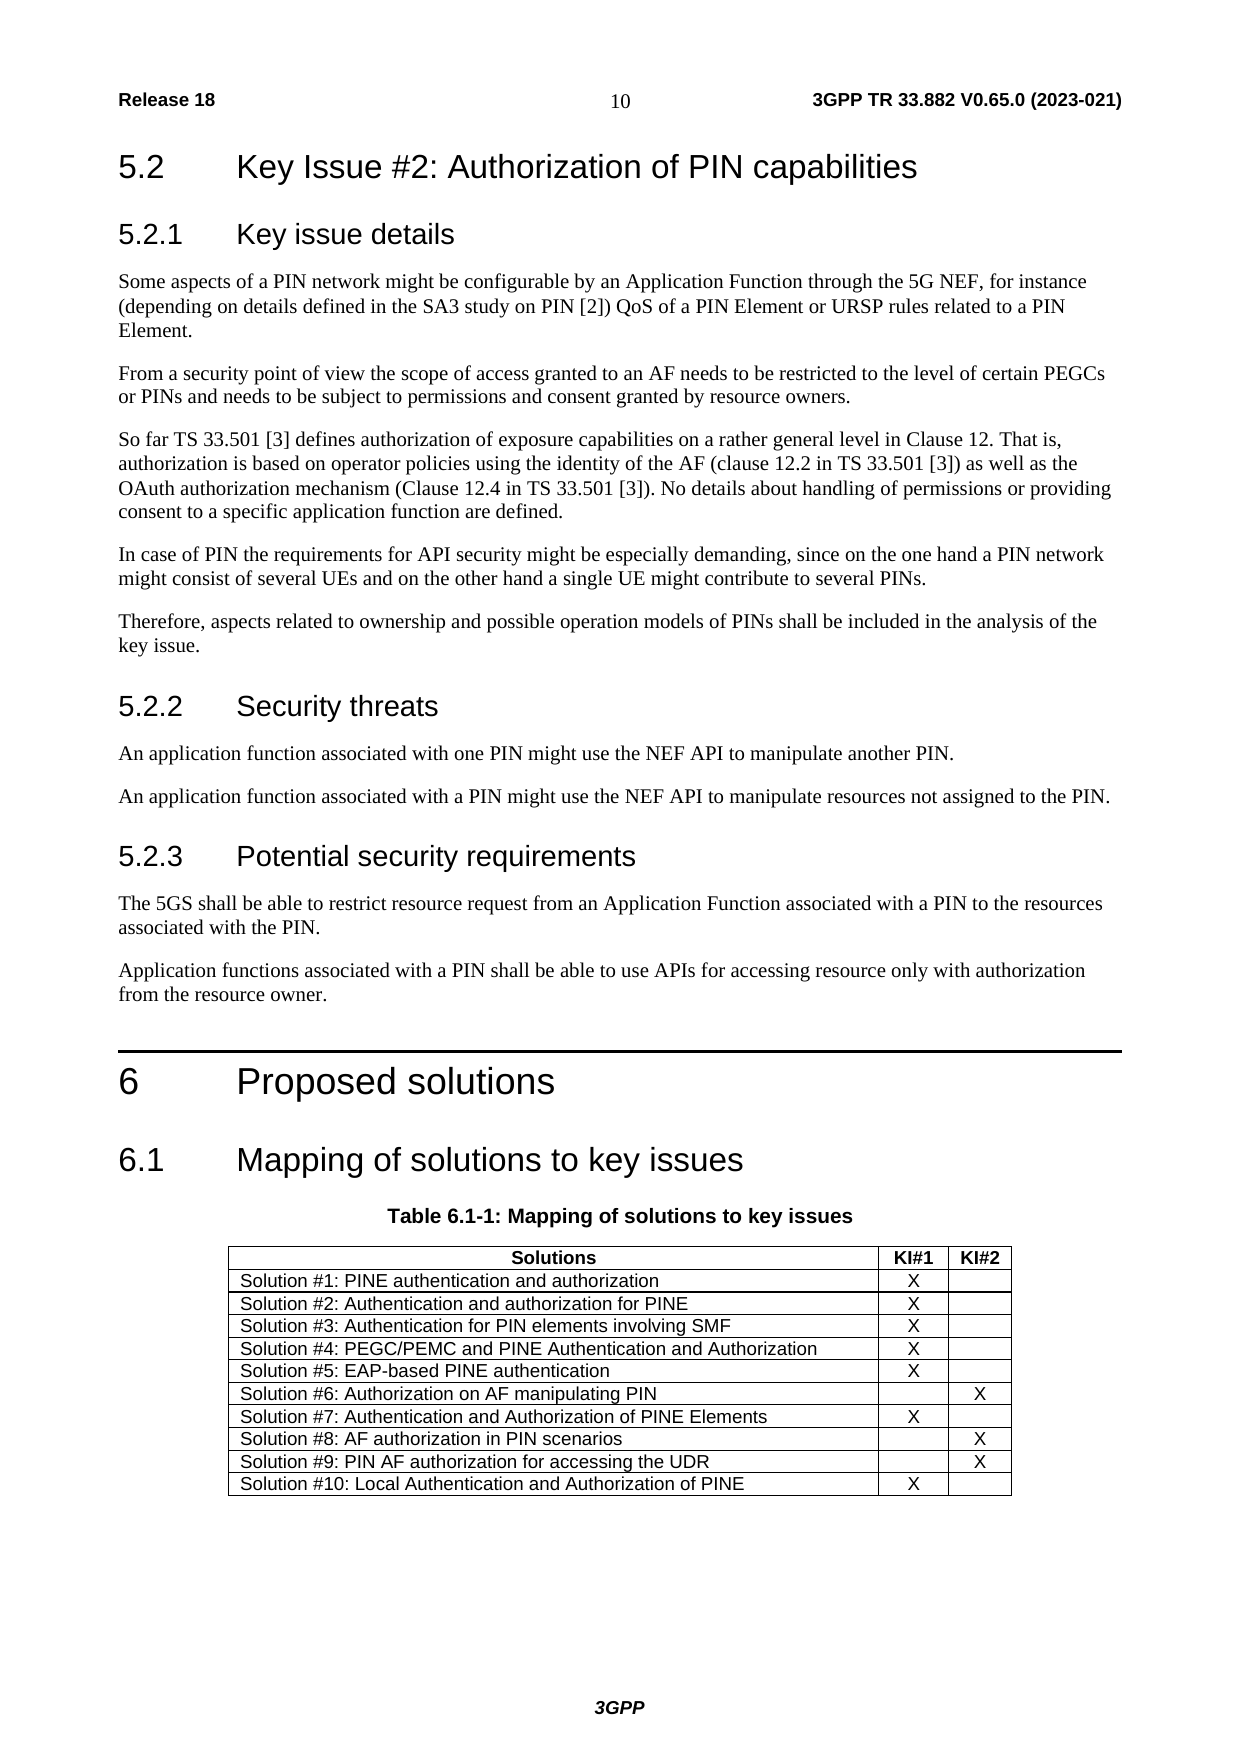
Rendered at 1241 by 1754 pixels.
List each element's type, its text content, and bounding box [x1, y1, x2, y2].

text The 5GS shall be able to restrict resource request from an Application Function associated with a PIN to the resources associated with the PIN. [118, 891, 1122, 939]
table_header KI#1 [879, 1247, 948, 1269]
table_cell [949, 1405, 1011, 1427]
table_cell [879, 1451, 948, 1472]
text Table 6.1-1: Mapping of solutions to key issues [118, 1203, 1122, 1227]
table_cell X [879, 1405, 948, 1427]
table_cell [879, 1383, 948, 1404]
table_cell X [949, 1428, 1011, 1449]
table_cell X [879, 1315, 948, 1337]
table_cell Solution #4: PEGC/PEMC and PINE Authentication and Authorization [229, 1338, 878, 1359]
table_cell [949, 1338, 1011, 1359]
text An application function associated with one PIN might use the NEF API to manipulate another PIN. [118, 741, 1122, 765]
text An application function associated with a PIN might use the NEF API to manipulate resources not assigned to the PIN. [118, 784, 1122, 808]
table_cell X [879, 1338, 948, 1359]
table_header Solutions [229, 1247, 878, 1269]
text From a security point of view the scope of access granted to an AF needs to be restricted to the level of certain PEGCs or PINs and needs to be subject to permissions and consent granted by resource owners. [118, 360, 1122, 408]
table_cell X [879, 1293, 948, 1314]
text Some aspects of a PIN network might be configurable by an Application Function through the 5G NEF, for instance (depending on details defined in the SA3 study on PIN [2]) QoS of a PIN Element or URSP rules related to a PIN Element. [118, 269, 1122, 342]
table_cell X [949, 1383, 1011, 1404]
subtitle 6 Proposed solutions [118, 1053, 1122, 1102]
text Application functions associated with a PIN shall be able to use APIs for accessing resource only with authorization from the resource owner. [118, 958, 1122, 1006]
table_cell [229, 1473, 878, 1495]
table_cell Solution #7: Authentication and Authorization of PINE Elements [229, 1405, 878, 1427]
table_cell [949, 1360, 1011, 1382]
subtitle 5.2 Key Issue #2: Authorization of PIN capabilities [118, 147, 1122, 186]
table_header KI#2 [949, 1247, 1011, 1269]
table_cell [949, 1473, 1011, 1495]
table_cell [229, 1451, 878, 1472]
table_cell Solution #6: Authorization on AF manipulating PIN [229, 1383, 878, 1404]
table_cell [949, 1270, 1011, 1291]
table_cell [949, 1451, 1011, 1472]
subtitle 6.1 Mapping of solutions to key issues [118, 1140, 1122, 1178]
table_cell [949, 1293, 1011, 1314]
text So far TS 33.501 [3] defines authorization of exposure capabilities on a rather general level in Clause 12. That is, authorization is based on operator policies using the identity of the AF (clause 12.2 in TS 33.501 [3]) as well as the OAuth authorization mechanism (Clause 12.4 in TS 33.501 [3]). No details about handling of permissions or providing consent to a specific application function are defined. [118, 427, 1122, 523]
table_cell Solution #1: PINE authentication and authorization [229, 1270, 878, 1291]
text In case of PIN the requirements for API security might be especially demanding, since on the one hand a PIN network might consist of several UEs and on the other hand a single UE might contribute to several PINs. [118, 542, 1122, 590]
table_cell Solution #5: EAP-based PINE authentication [229, 1360, 878, 1382]
subtitle 5.2.1 Key issue details [118, 217, 1122, 251]
table_cell X [879, 1270, 948, 1291]
subtitle 5.2.3 Potential security requirements [118, 839, 1122, 872]
table_cell Solution #3: Authentication for PIN elements involving SMF [229, 1315, 878, 1337]
table_cell Solution #2: Authentication and authorization for PINE [229, 1293, 878, 1314]
subtitle 5.2.2 Security threats [118, 688, 1122, 722]
table_cell X [879, 1360, 948, 1382]
table_cell [879, 1473, 948, 1495]
text Therefore, aspects related to ownership and possible operation models of PINs shall be included in the analysis of the key issue. [118, 609, 1122, 657]
table_cell Solution #8: AF authorization in PIN scenarios [229, 1428, 878, 1449]
table_cell [879, 1428, 948, 1449]
table_cell [949, 1315, 1011, 1337]
